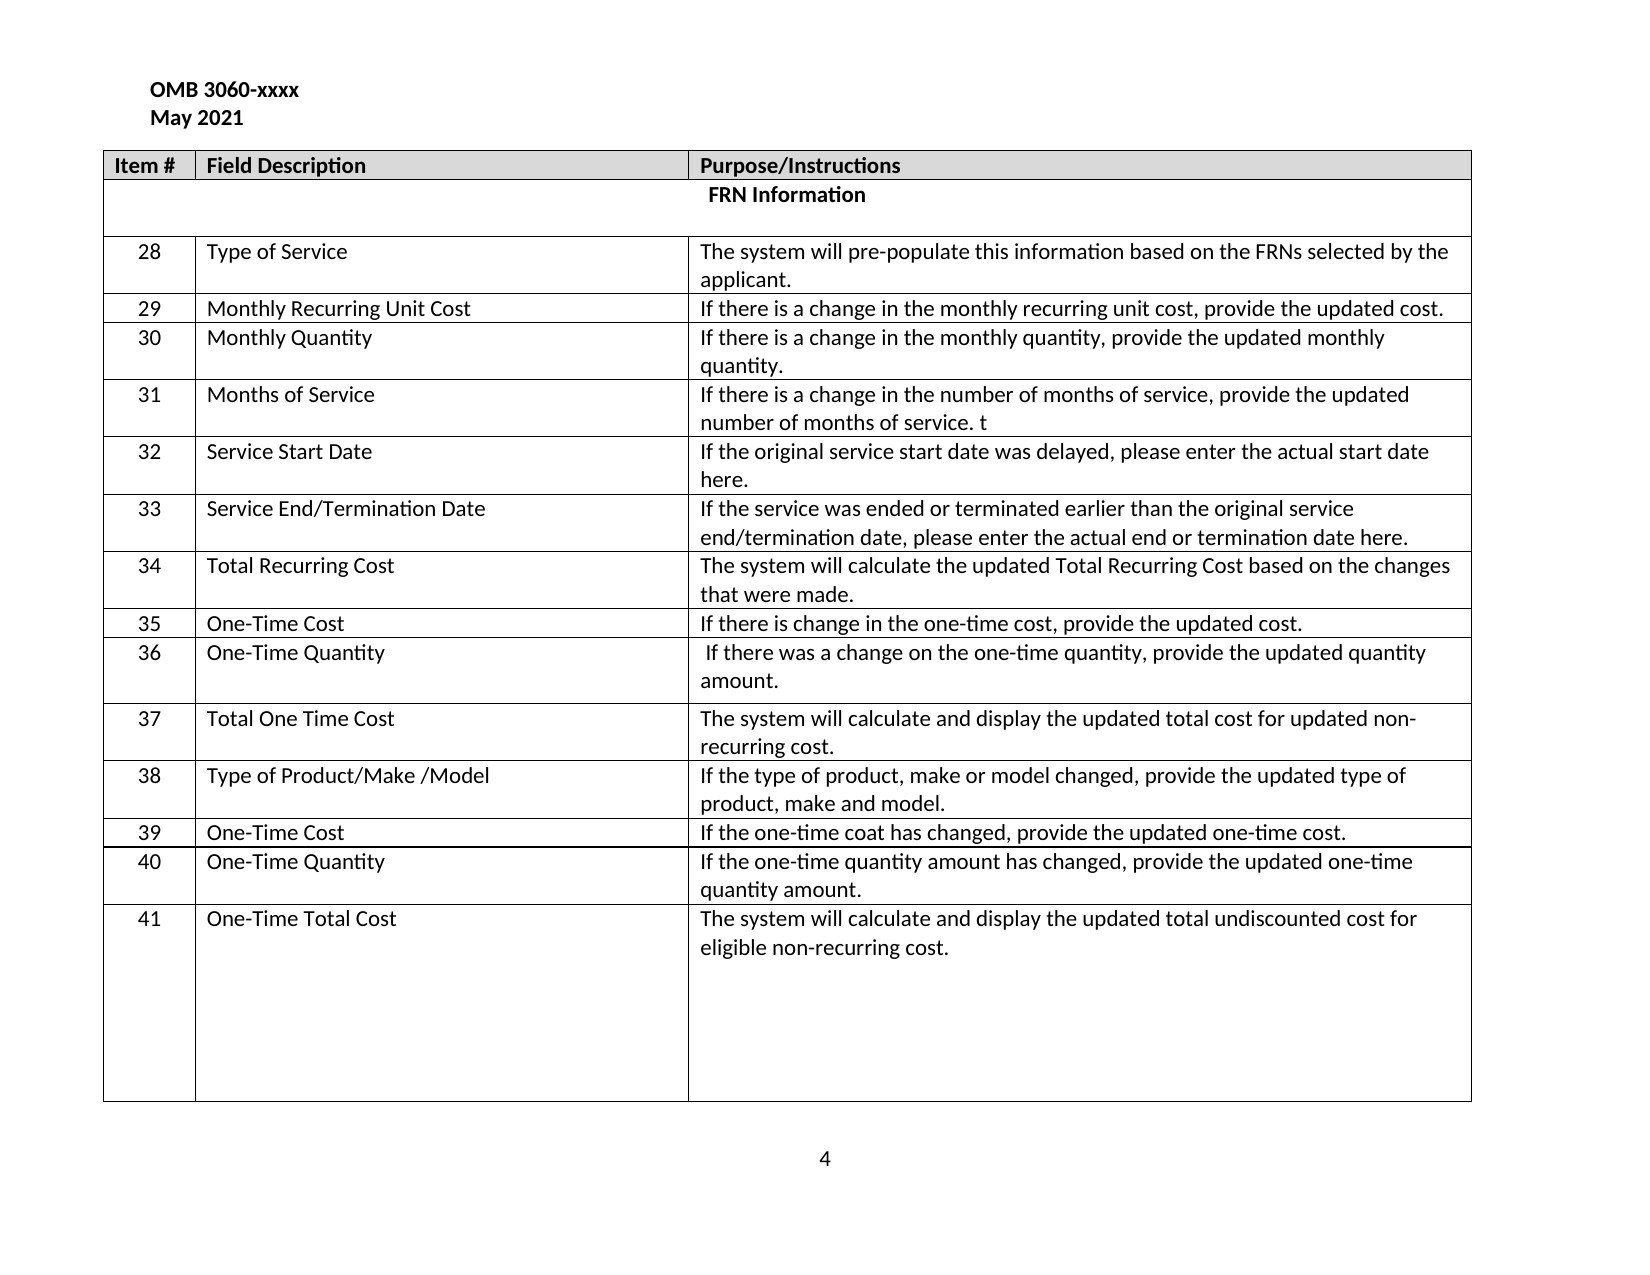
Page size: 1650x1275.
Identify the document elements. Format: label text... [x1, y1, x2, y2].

table_cell If there is a change in the monthly recurring unit cost, provide the updated cost. [689, 294, 1471, 322]
table_cell If there was a change on the one-time quantity, provide the updated quantity amount. [689, 638, 1471, 703]
table_cell The system will calculate and display the updated total undiscounted cost for eligible non-recurring cost. [689, 905, 1471, 1101]
table_cell If there is a change in the number of months of service, provide the updated number of months of service. t [689, 380, 1471, 436]
table_cell Type of Product/Make /Model [196, 761, 688, 817]
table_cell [689, 237, 1471, 293]
table_cell 39 [104, 819, 195, 846]
table_cell If the service was ended or terminated earlier than the original service end/termination date, please enter the actual end or termination date here. [689, 495, 1471, 551]
table_cell 29 [104, 294, 195, 322]
table_cell One-Time Cost [196, 609, 688, 637]
table_header Field Description [196, 151, 688, 179]
table_cell If the type of product, make or model changed, provide the updated type of product, make and model. [689, 761, 1471, 817]
table_cell 33 [104, 495, 195, 551]
table_cell Monthly Quantity [196, 323, 688, 379]
table_cell If the original service start date was delayed, please enter the actual start date here. [689, 437, 1471, 493]
table_cell If the one-time quantity amount has changed, provide the updated one-time quantity amount. [689, 848, 1471, 903]
table_cell Monthly Recurring Unit Cost [196, 294, 688, 322]
table_cell Service Start Date [196, 437, 688, 493]
table_cell 37 [104, 704, 195, 760]
table_cell 31 [104, 380, 195, 436]
table_cell 40 [104, 848, 195, 903]
table_cell 32 [104, 437, 195, 493]
table_cell FRN Information [104, 180, 1471, 236]
table_cell 36 [104, 638, 195, 703]
table_cell One-Time Quantity [196, 848, 688, 903]
table_cell 38 [104, 761, 195, 817]
table_cell If there is change in the one-time cost, provide the updated cost. [689, 609, 1471, 637]
table_cell Months of Service [196, 380, 688, 436]
table_cell Service End/Termination Date [196, 495, 688, 551]
table_cell One-Time Quantity [196, 638, 688, 703]
table_cell One-Time Total Cost [196, 905, 688, 1101]
table_cell If the one-time coat has changed, provide the updated one-time cost. [689, 819, 1471, 846]
table_cell Type of Service [196, 237, 688, 293]
table_cell 34 [104, 552, 195, 608]
table_cell The system will calculate and display the updated total cost for updated non-recurring cost. [689, 704, 1471, 760]
table_cell 41 [104, 905, 195, 1101]
table_cell 28 [104, 237, 195, 293]
table_header Purpose/Instructions [689, 151, 1471, 179]
table_header Item # [104, 151, 195, 179]
table_cell One-Time Cost [196, 819, 688, 846]
table_cell Total Recurring Cost [196, 552, 688, 608]
table_cell 35 [104, 609, 195, 637]
table_cell Total One Time Cost [196, 704, 688, 760]
table_cell 30 [104, 323, 195, 379]
table_cell If there is a change in the monthly quantity, provide the updated monthly quantity. [689, 323, 1471, 379]
table_cell The system will calculate the updated Total Recurring Cost based on the changes that were made. [689, 552, 1471, 608]
